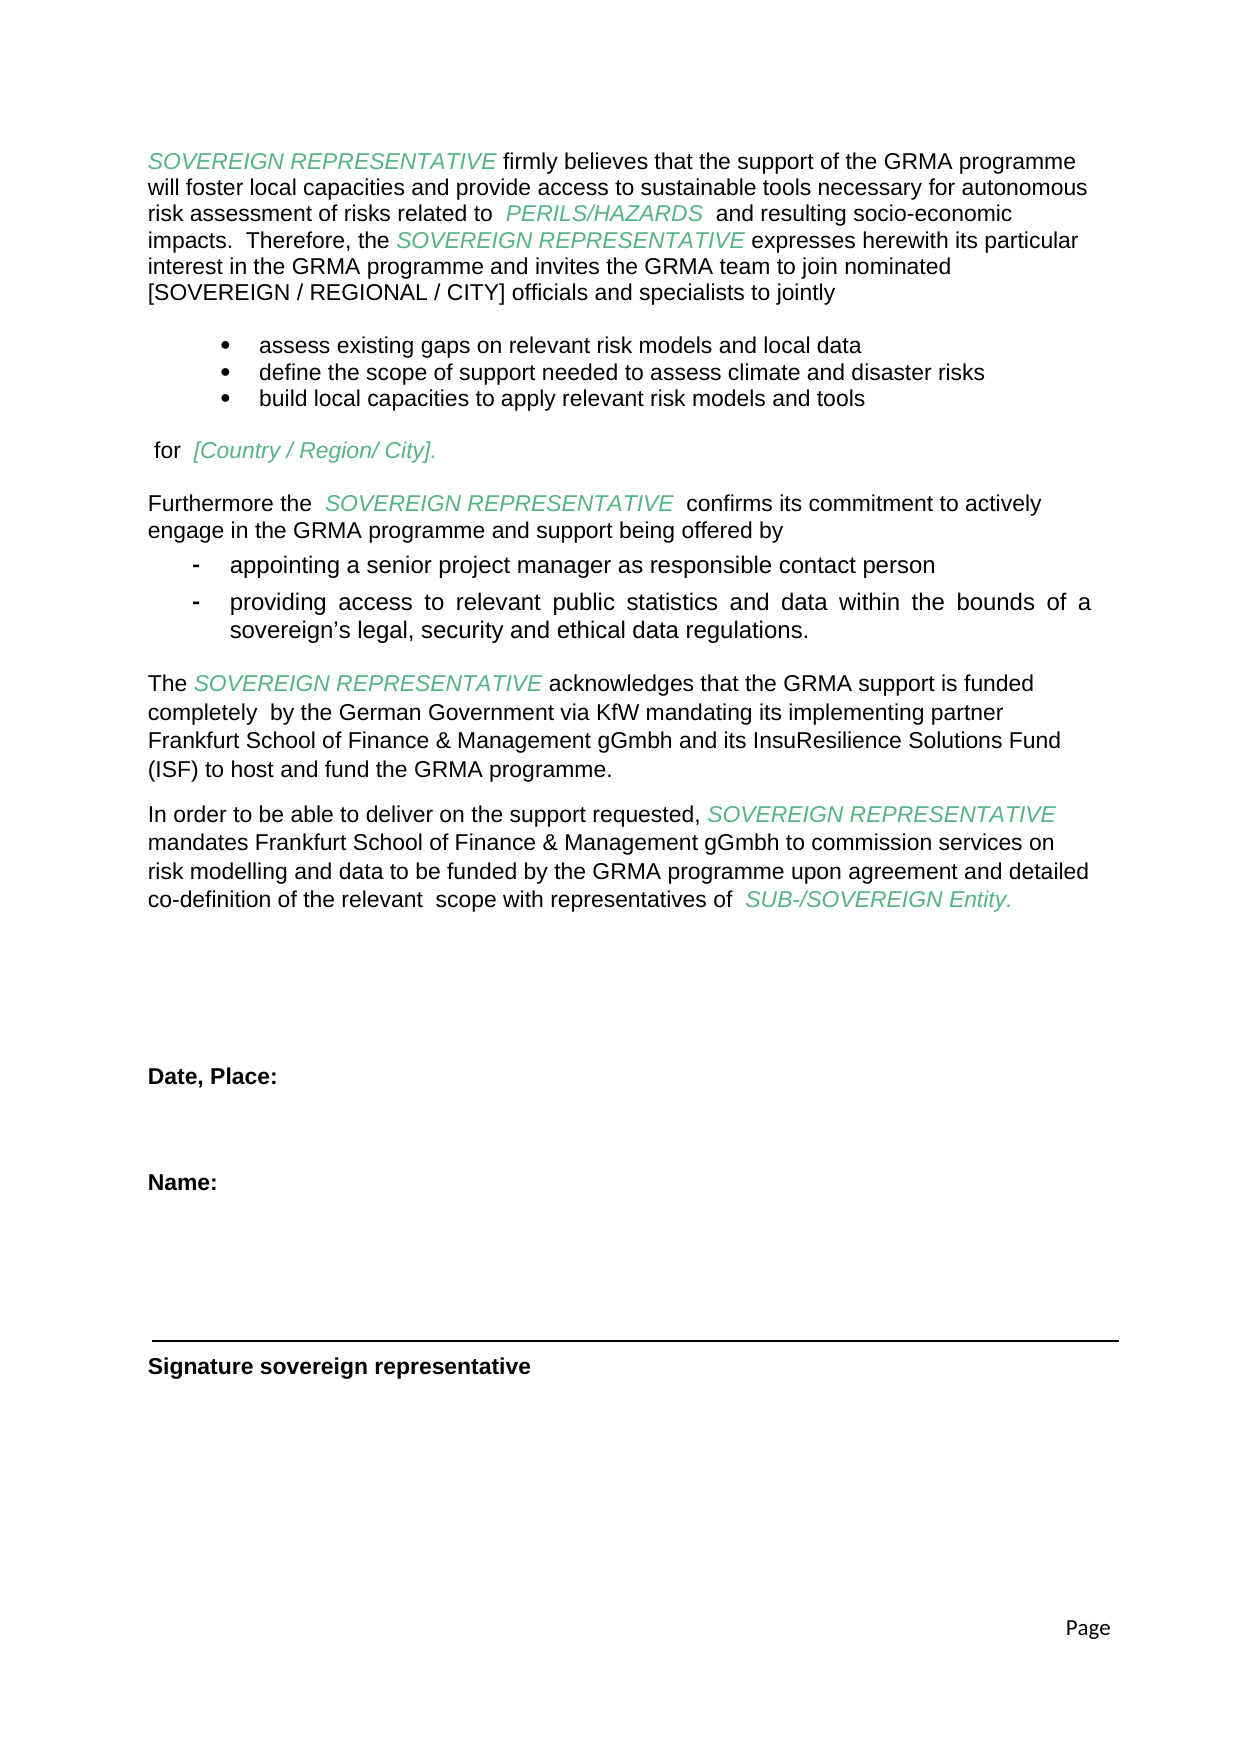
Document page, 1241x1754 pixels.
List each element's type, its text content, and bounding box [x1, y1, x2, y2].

text Signature sovereign representative [148, 1353, 1093, 1379]
list assess existing gaps on relevant risk models and local data [221, 332, 1093, 358]
list define the scope of support needed to assess climate and disaster risks [221, 358, 1093, 385]
text SOVEREIGN REPRESENTATIVE firmly believes that the support of the GRMA programme will foster local capacities and provide access to sustainable tools necessary for autonomous risk assessment of risks related to PERILS/HAZARDS and resulting socio-economic impacts. Therefore, the SOVEREIGN REPRESENTATIVE expresses herewith its particular interest in the GRMA programme and invites the GRMA team to join nominated [SOVEREIGN / REGIONAL / CITY] officials and specialists to jointly [148, 148, 1093, 306]
list build local capacities to apply relevant risk models and tools [221, 385, 1093, 411]
text Furthermore the SOVEREIGN REPRESENTATIVE confirms its commitment to actively engage in the GRMA programme and support being offered by [148, 490, 1093, 543]
list providing access to relevant public statistics and data within the bounds of a sovereign’s legal, security and ethical data regulations. [192, 586, 1093, 644]
text Date, Place: [148, 1063, 1093, 1089]
text The SOVEREIGN REPRESENTATIVE acknowledges that the GRMA support is funded completely by the German Government via KfW mandating its implementing partner Frankfurt School of Finance & Management gGmbh and its InsuResilience Solutions Fund (ISF) to host and fund the GRMA programme. [148, 670, 1093, 782]
text Name: [148, 1168, 1093, 1195]
text for [Country / Region/ City]. [148, 437, 1093, 464]
list appointing a senior project manager as responsible contact person [192, 549, 1093, 580]
text In order to be able to deliver on the support requested, SOVEREIGN REPRESENTATIVE mandates Frankfurt School of Finance & Management gGmbh to commission services on risk modelling and data to be funded by the GRMA programme upon agreement and detailed co-definition of the relevant scope with representatives of SUB-/SOVEREIGN Entity. [148, 801, 1093, 912]
